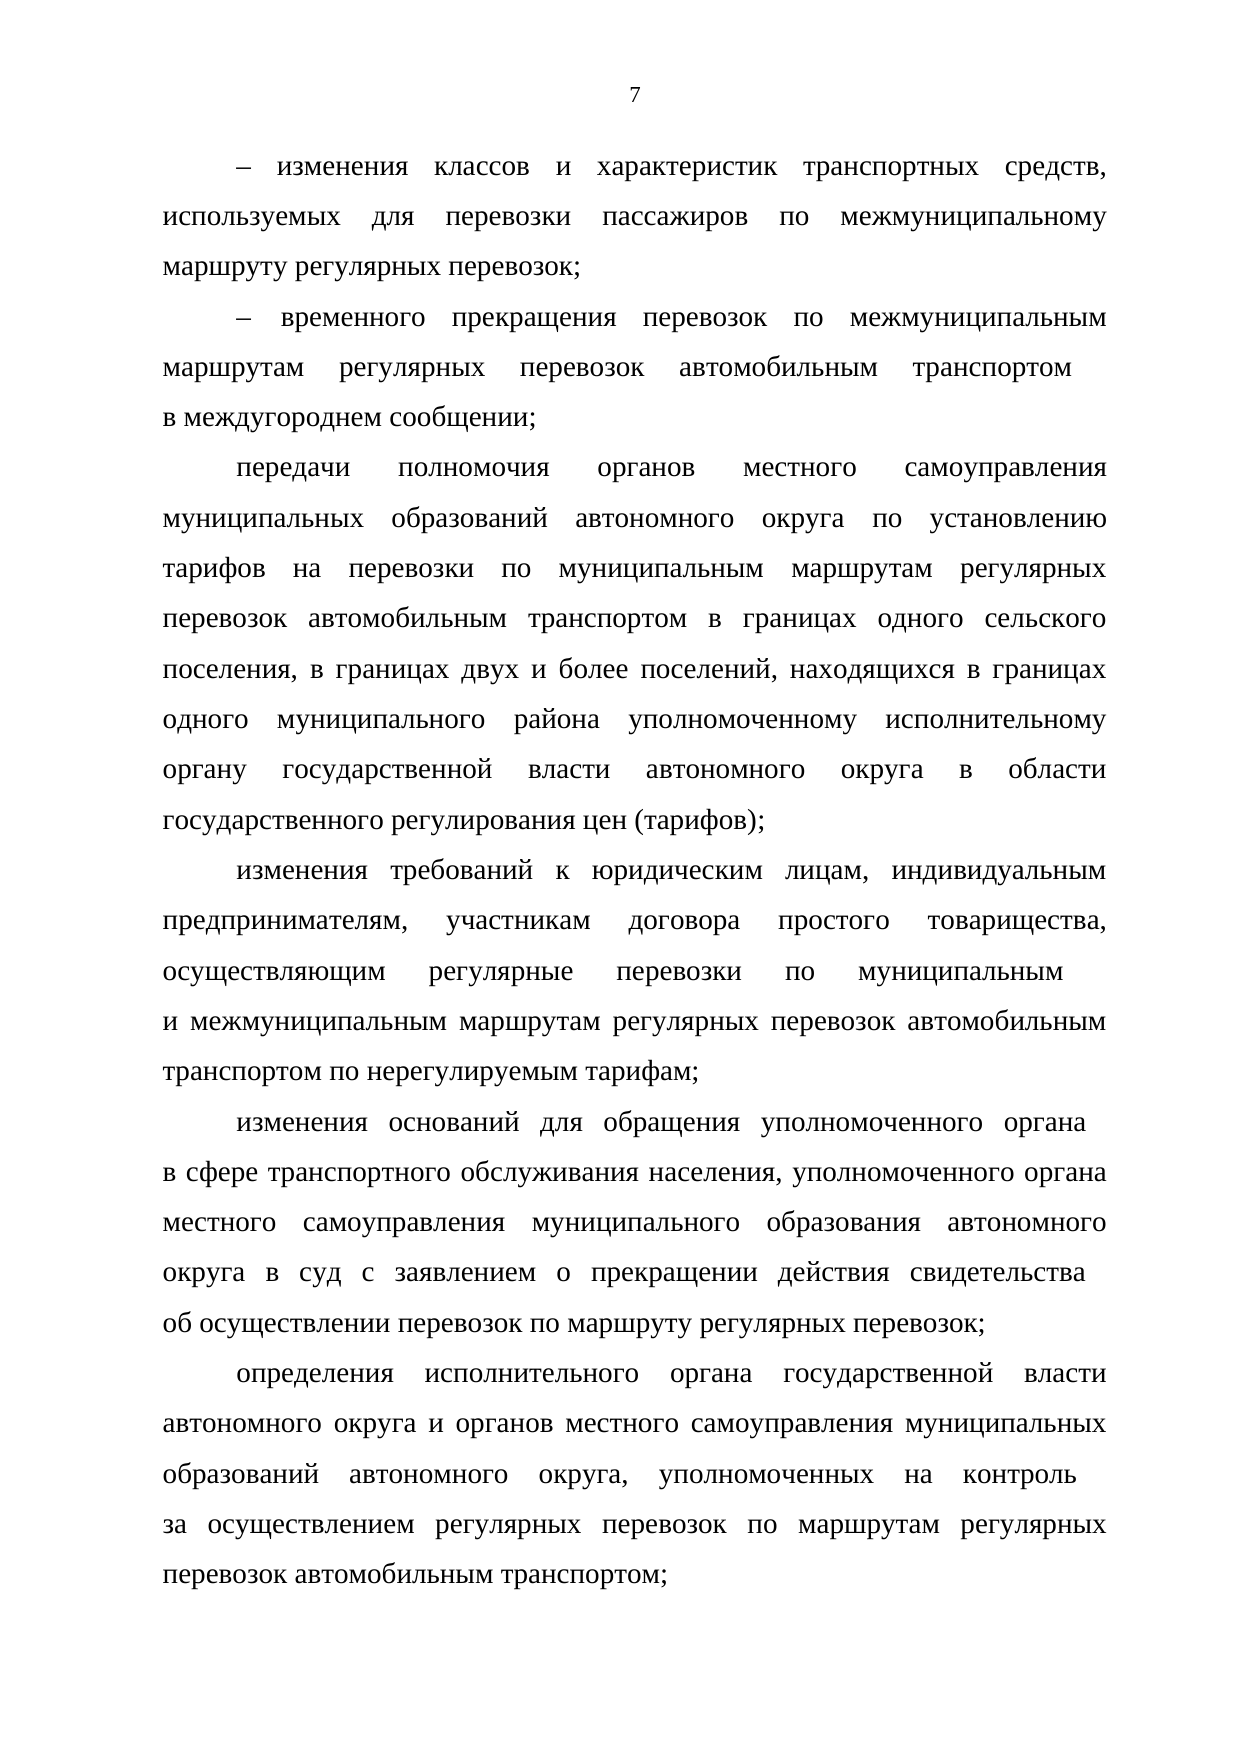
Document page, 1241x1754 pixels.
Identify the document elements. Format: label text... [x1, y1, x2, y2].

text передачи полномочия органов местного самоуправления муниципальных образований автономного округа по установлению тарифов на перевозки по муниципальным маршрутам регулярных перевозок автомобильным транспортом в границах одного сельского поселения, в границах двух и более поселений, находящихся в границах одного муниципального района уполномоченному исполнительному органу государственной власти автономного округа в области государственного регулирования цен (тарифов); [162, 449, 1107, 835]
text изменения требований к юридическим лицам, индивидуальным предпринимателям, участникам договора простого товарищества, осуществляющим регулярные перевозки по муниципальным и межмуниципальным маршрутам регулярных перевозок автомобильным транспортом по нерегулируемым тарифам; [162, 852, 1107, 1087]
text – изменения классов и характеристик транспортных средств, используемых для перевозки пассажиров по межмуниципальному маршруту регулярных перевозок; [162, 148, 1107, 282]
list временного прекращения перевозок по межмуниципальным маршрутам регулярных перевозок автомобильным транспортом в междугороднем сообщении; [162, 299, 1107, 433]
text изменения оснований для обращения уполномоченного органа в сфере транспортного обслуживания населения, уполномоченного органа местного самоуправления муниципального образования автономного округа в суд с заявлением о прекращении действия свидетельства об осуществлении перевозок по маршруту регулярных перевозок; [162, 1104, 1107, 1338]
text определения исполнительного органа государственной власти автономного округа и органов местного самоуправления муниципальных образований автономного округа, уполномоченных на контроль за осуществлением регулярных перевозок по маршрутам регулярных перевозок автомобильным транспортом; [162, 1355, 1107, 1590]
